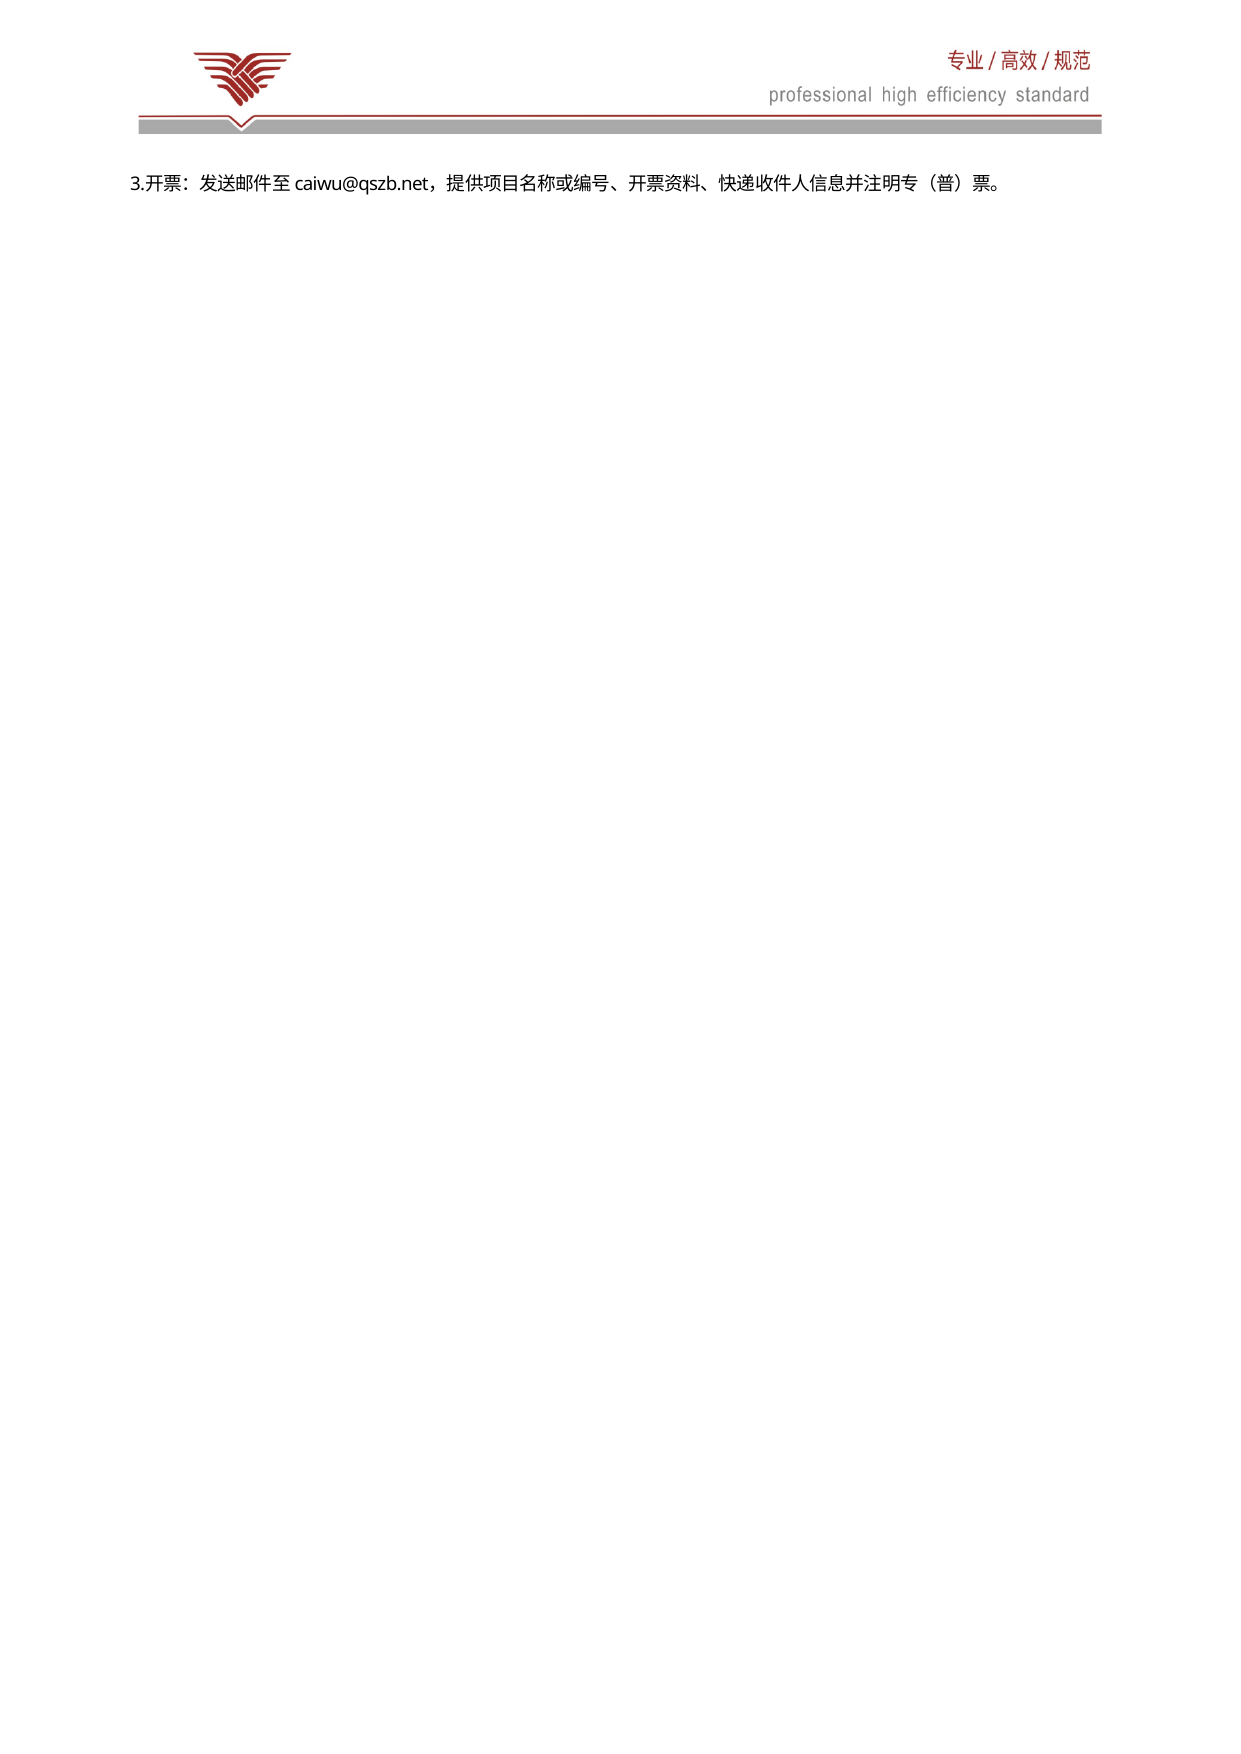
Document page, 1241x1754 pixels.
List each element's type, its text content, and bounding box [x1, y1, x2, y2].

text 3.开票：发送邮件至caiwu@qszb.net，提供项目名称或编号、开票资料、快递收件人信息并注明专（普）票。 [130, 163, 1110, 202]
picture [138, 29, 1102, 134]
